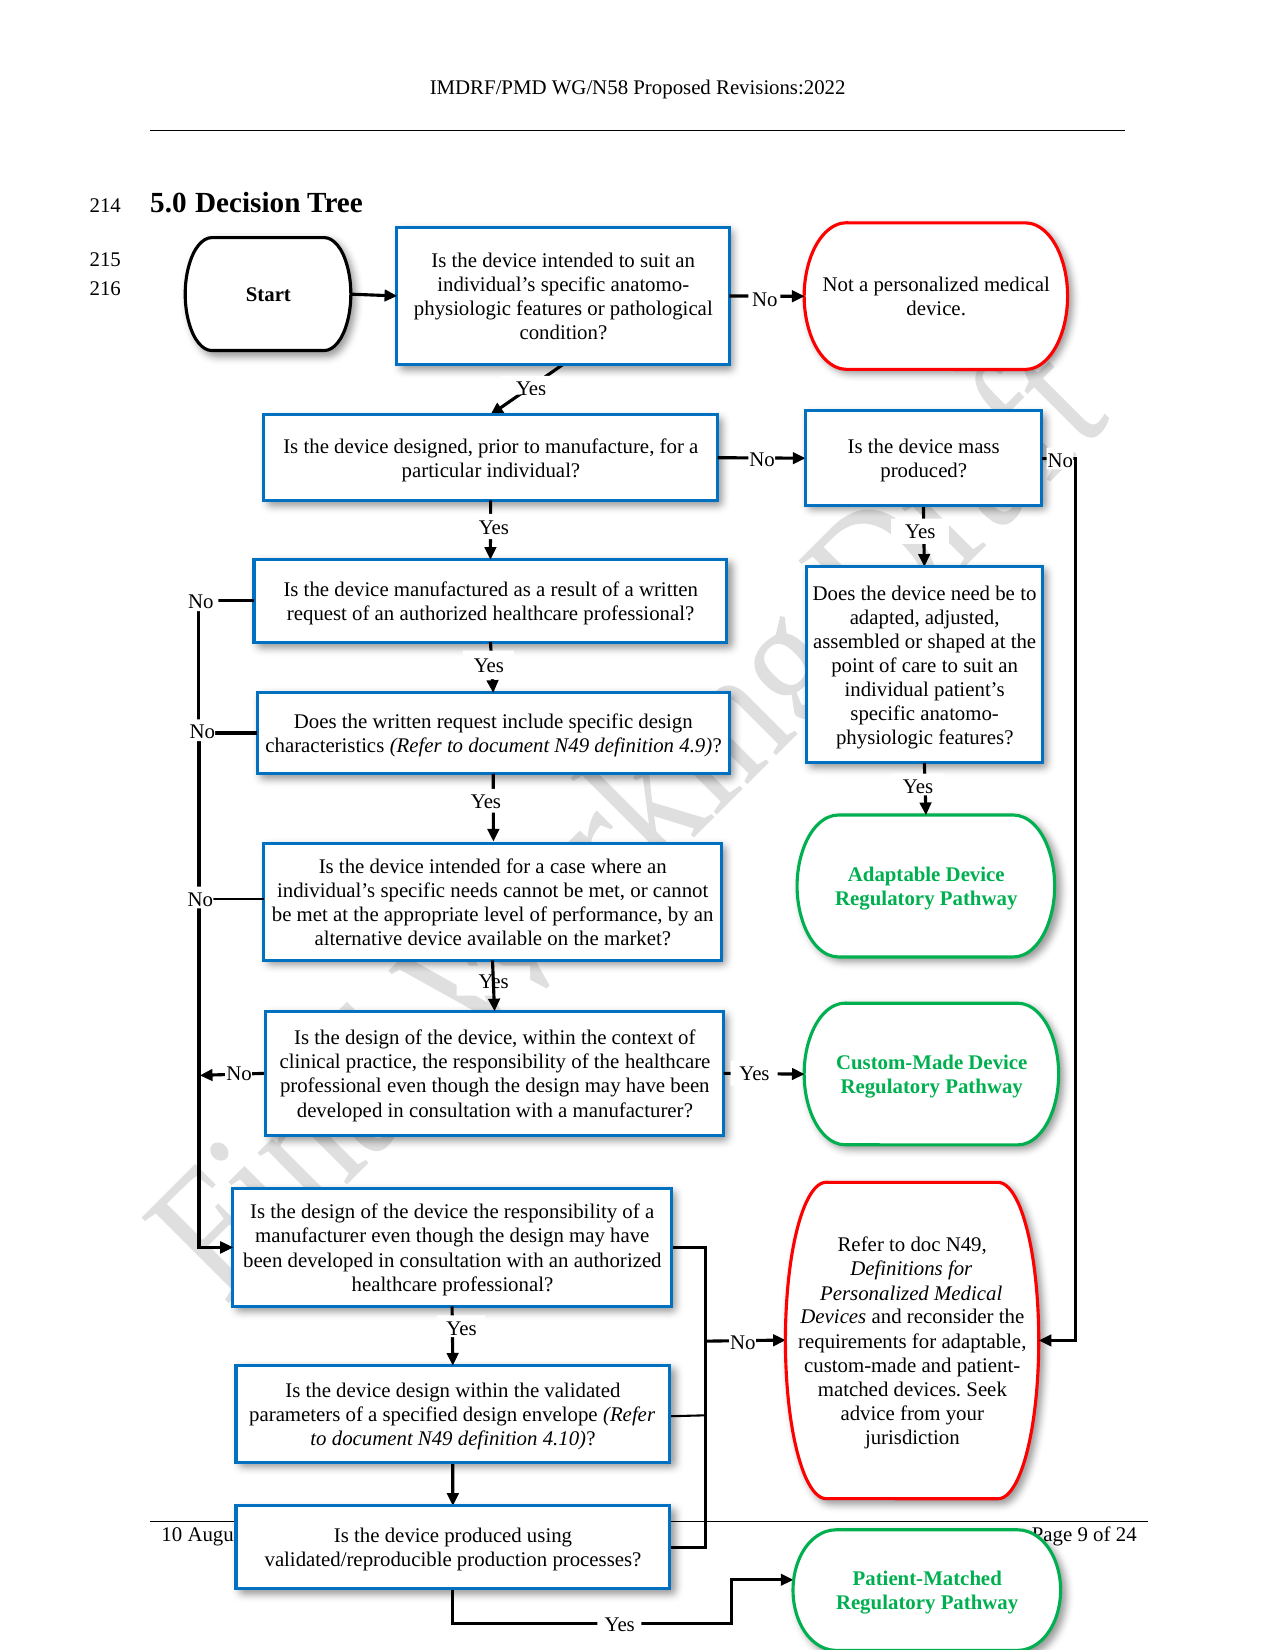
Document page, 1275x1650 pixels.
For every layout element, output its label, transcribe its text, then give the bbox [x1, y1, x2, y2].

subtitle Decision Tree [150, 185, 1125, 218]
